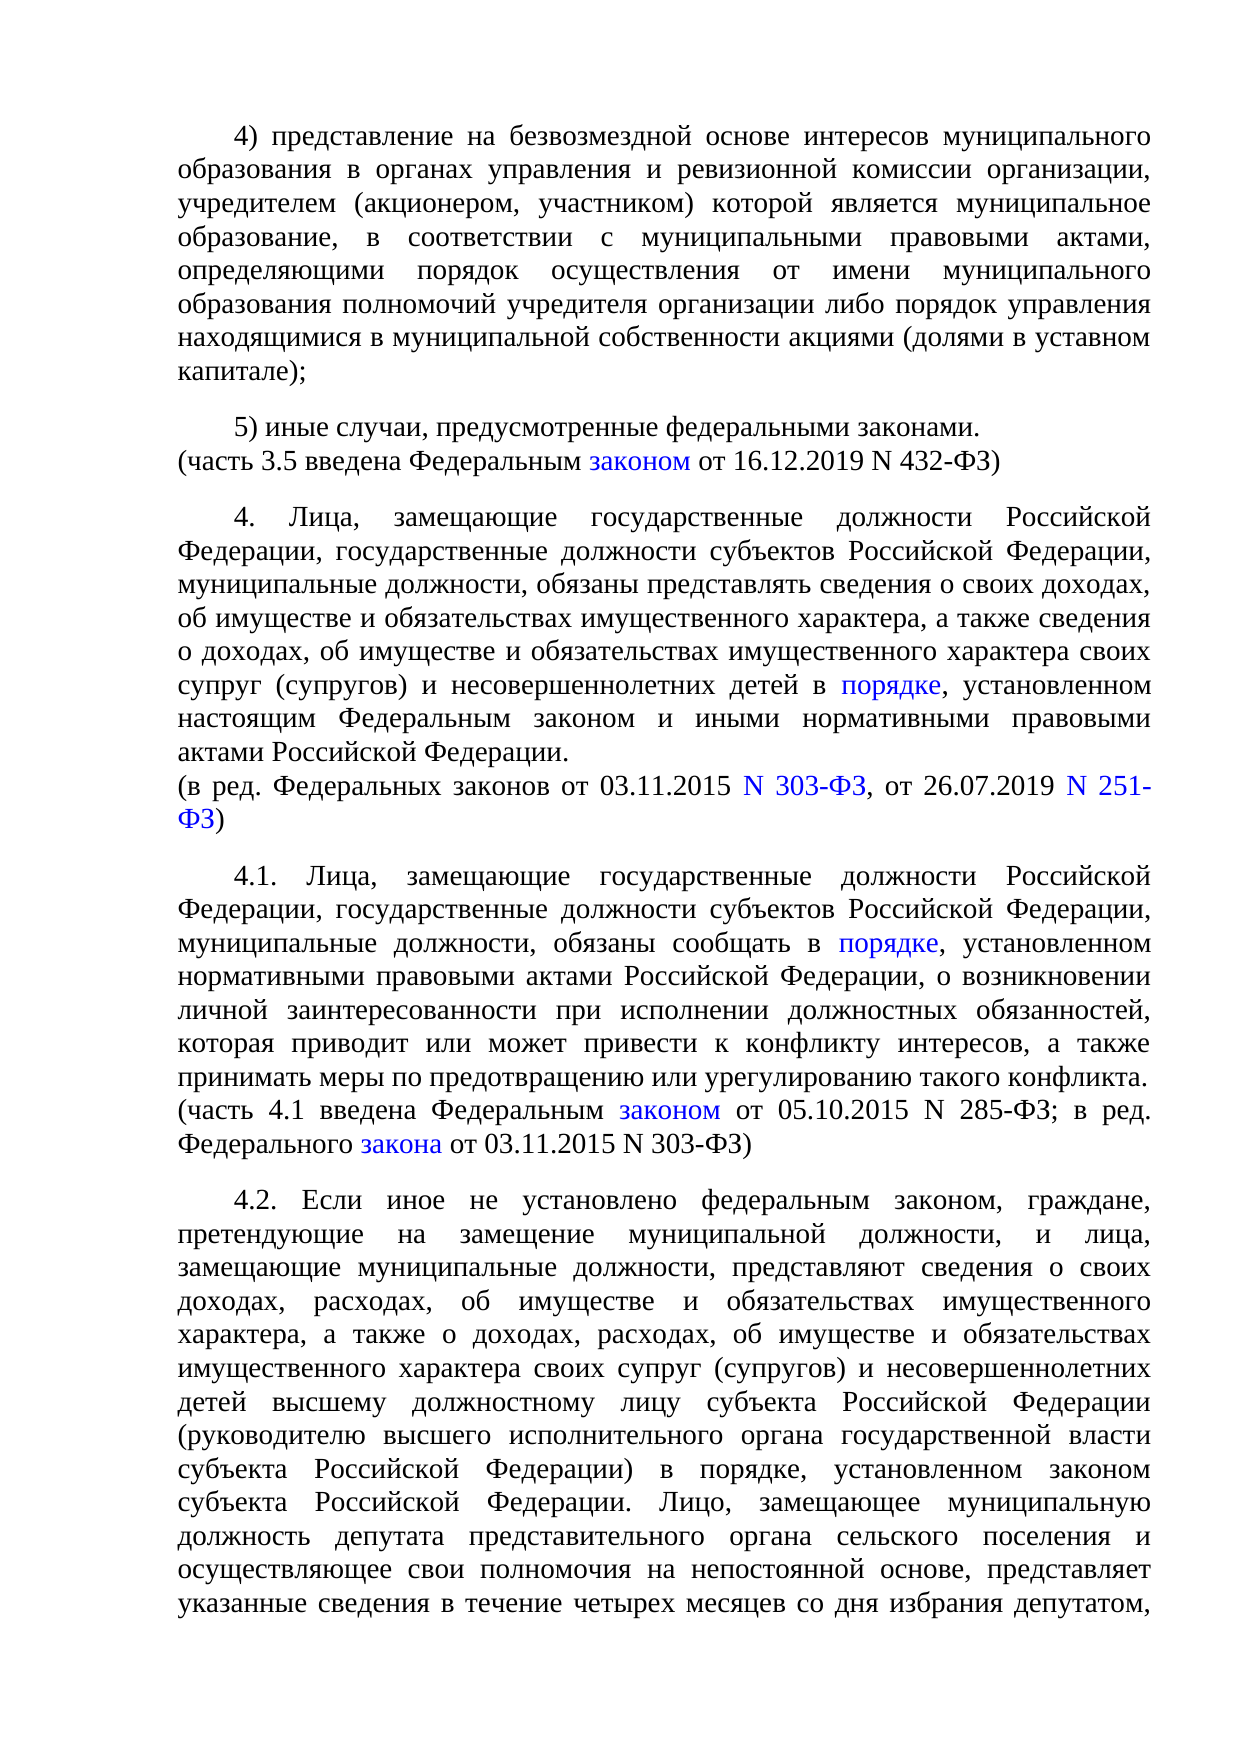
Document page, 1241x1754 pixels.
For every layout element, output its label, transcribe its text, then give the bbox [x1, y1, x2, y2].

text 4.1. Лица, замещающие государственные должности Российской Федерации, государственные должности субъектов Российской Федерации, муниципальные должности, обязаны сообщать в порядке, установленном нормативными правовыми актами Российской Федерации, о возникновении личной заинтересованности при исполнении должностных обязанностей, которая приводит или может привести к конфликту интересов, а также принимать меры по предотвращению или урегулированию такого конфликта. [177, 858, 1152, 1092]
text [177, 1182, 1152, 1618]
text (часть 3.5 введена Федеральным законом от 16.12.2019 N 432-ФЗ) [177, 443, 1152, 476]
text 4. Лица, замещающие государственные должности Российской Федерации, государственные должности субъектов Российской Федерации, муниципальные должности, обязаны представлять сведения о своих доходах, об имуществе и обязательствах имущественного характера, а также сведения о доходах, об имуществе и обязательствах имущественного характера своих супруг (супругов) и несовершеннолетних детей в порядке, установленном настоящим Федеральным законом и иными нормативными правовыми актами Российской Федерации. [177, 499, 1152, 768]
text (часть 4.1 введена Федеральным законом от 05.10.2015 N 285-ФЗ; в ред. Федерального закона от 03.11.2015 N 303-ФЗ) [177, 1092, 1152, 1159]
text 5) иные случаи, предусмотренные федеральными законами. [177, 409, 1152, 443]
text (в ред. Федеральных законов от 03.11.2015 N 303-ФЗ, от 26.07.2019 N 251-ФЗ) [177, 768, 1152, 835]
text 4) представление на безвозмездной основе интересов муниципального образования в органах управления и ревизионной комиссии организации, учредителем (акционером, участником) которой является муниципальное образование, в соответствии с муниципальными правовыми актами, определяющими порядок осуществления от имени муниципального образования полномочий учредителя организации либо порядок управления находящимися в муниципальной собственности акциями (долями в уставном капитале); [177, 118, 1152, 386]
